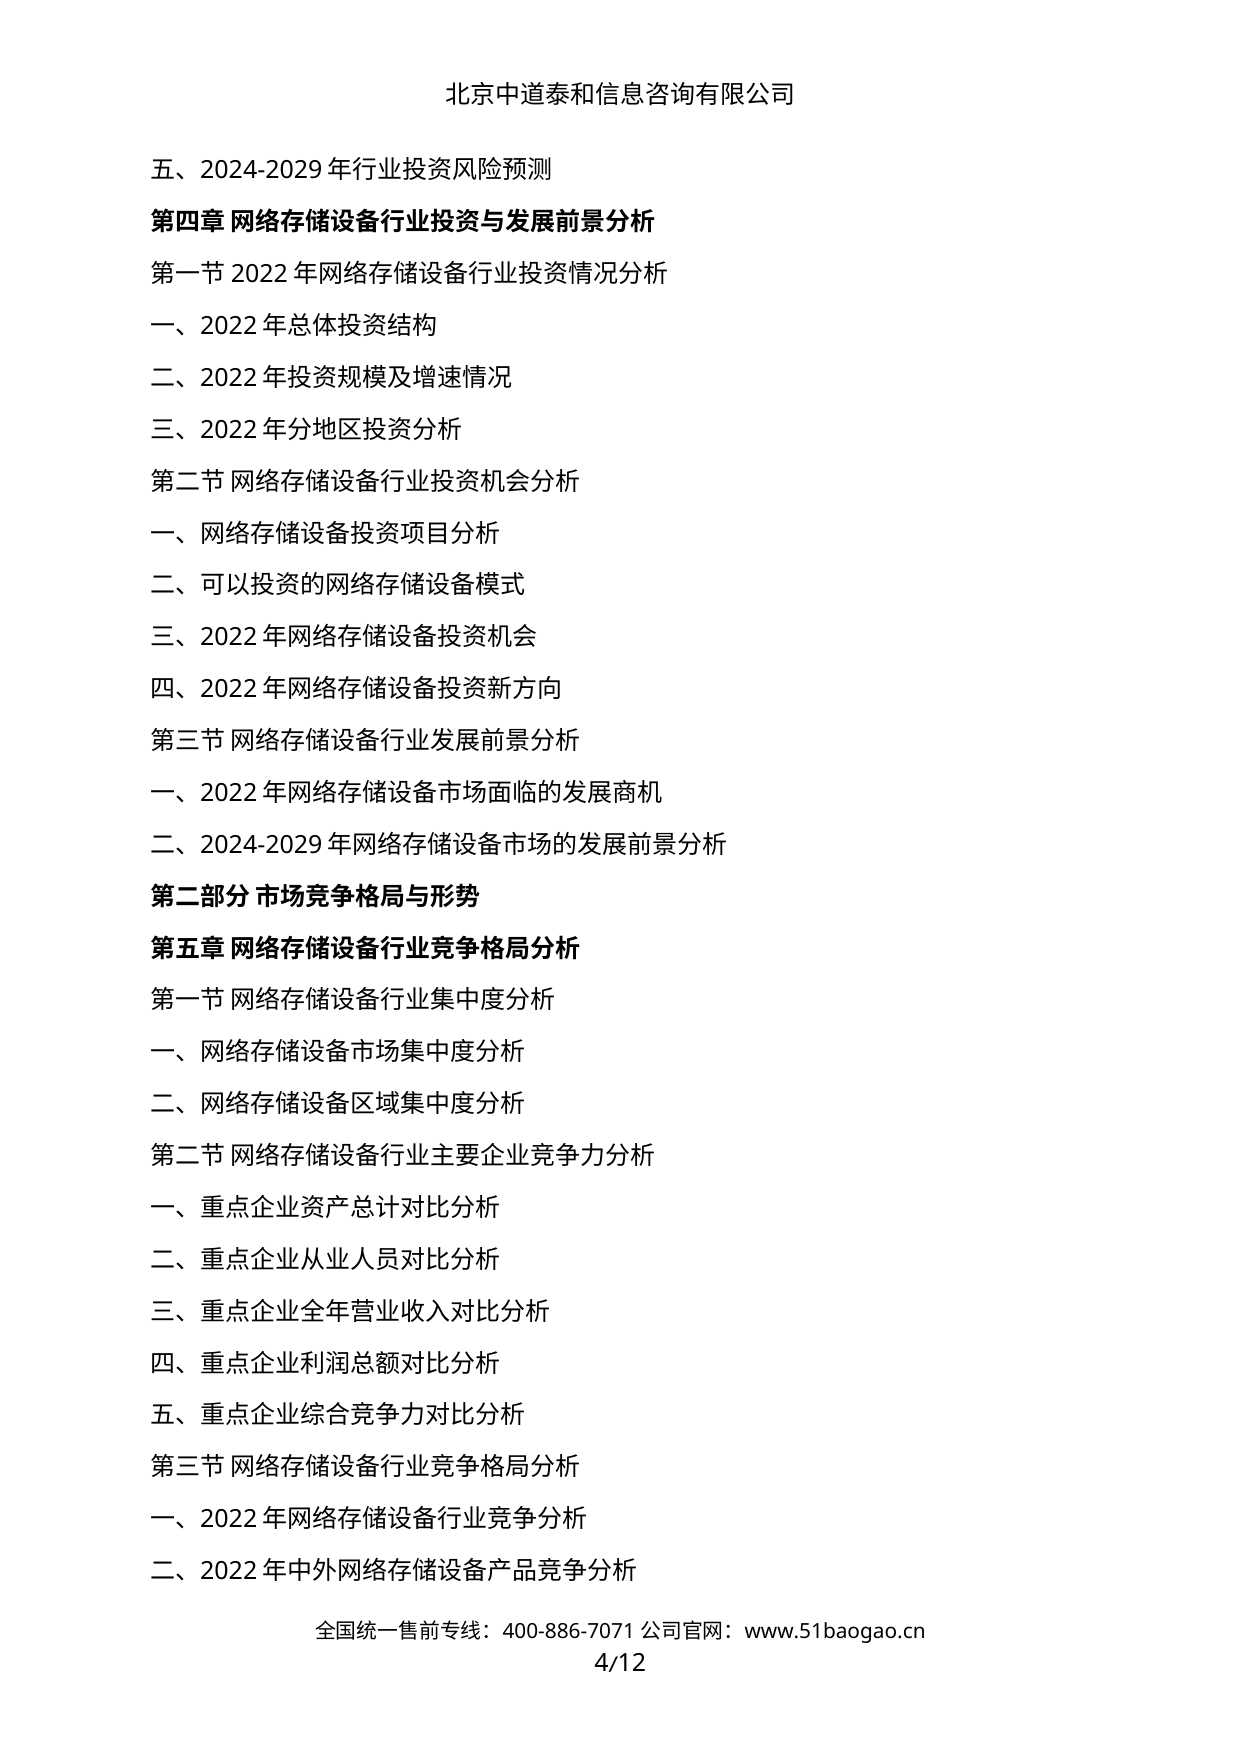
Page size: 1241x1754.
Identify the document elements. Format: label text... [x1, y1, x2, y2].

text 二、2024-2029年网络存储设备市场的发展前景分析 [150, 824, 1090, 861]
text 一、2022年网络存储设备行业竞争分析 [150, 1499, 1090, 1535]
text 第五章 网络存储设备行业竞争格局分析 [150, 928, 1090, 964]
text 一、2022年总体投资结构 [150, 306, 1090, 342]
text 一、重点企业资产总计对比分析 [150, 1187, 1090, 1224]
text 四、2022年网络存储设备投资新方向 [150, 669, 1090, 705]
text 二、2022年中外网络存储设备产品竞争分析 [150, 1551, 1090, 1587]
text 二、重点企业从业人员对比分析 [150, 1239, 1090, 1276]
text 二、可以投资的网络存储设备模式 [150, 565, 1090, 601]
text 第二部分 市场竞争格局与形势 [150, 876, 1090, 912]
text 三、2022年网络存储设备投资机会 [150, 617, 1090, 653]
text 二、2022年投资规模及增速情况 [150, 357, 1090, 394]
text 第一节 2022年网络存储设备行业投资情况分析 [150, 254, 1090, 290]
text 四、重点企业利润总额对比分析 [150, 1343, 1090, 1379]
text 第三节 网络存储设备行业发展前景分析 [150, 721, 1090, 757]
text 二、网络存储设备区域集中度分析 [150, 1084, 1090, 1120]
text 五、2024-2029年行业投资风险预测 [150, 150, 1090, 186]
text 一、2022年网络存储设备市场面临的发展商机 [150, 772, 1090, 809]
text 第二节 网络存储设备行业主要企业竞争力分析 [150, 1136, 1090, 1172]
text 第三节 网络存储设备行业竞争格局分析 [150, 1447, 1090, 1483]
text 五、重点企业综合竞争力对比分析 [150, 1395, 1090, 1431]
text 一、网络存储设备市场集中度分析 [150, 1032, 1090, 1068]
text 第一节 网络存储设备行业集中度分析 [150, 980, 1090, 1016]
text 一、网络存储设备投资项目分析 [150, 513, 1090, 549]
text 第四章 网络存储设备行业投资与发展前景分析 [150, 202, 1090, 238]
text 三、2022年分地区投资分析 [150, 409, 1090, 446]
text 第二节 网络存储设备行业投资机会分析 [150, 461, 1090, 497]
text 三、重点企业全年营业收入对比分析 [150, 1291, 1090, 1327]
